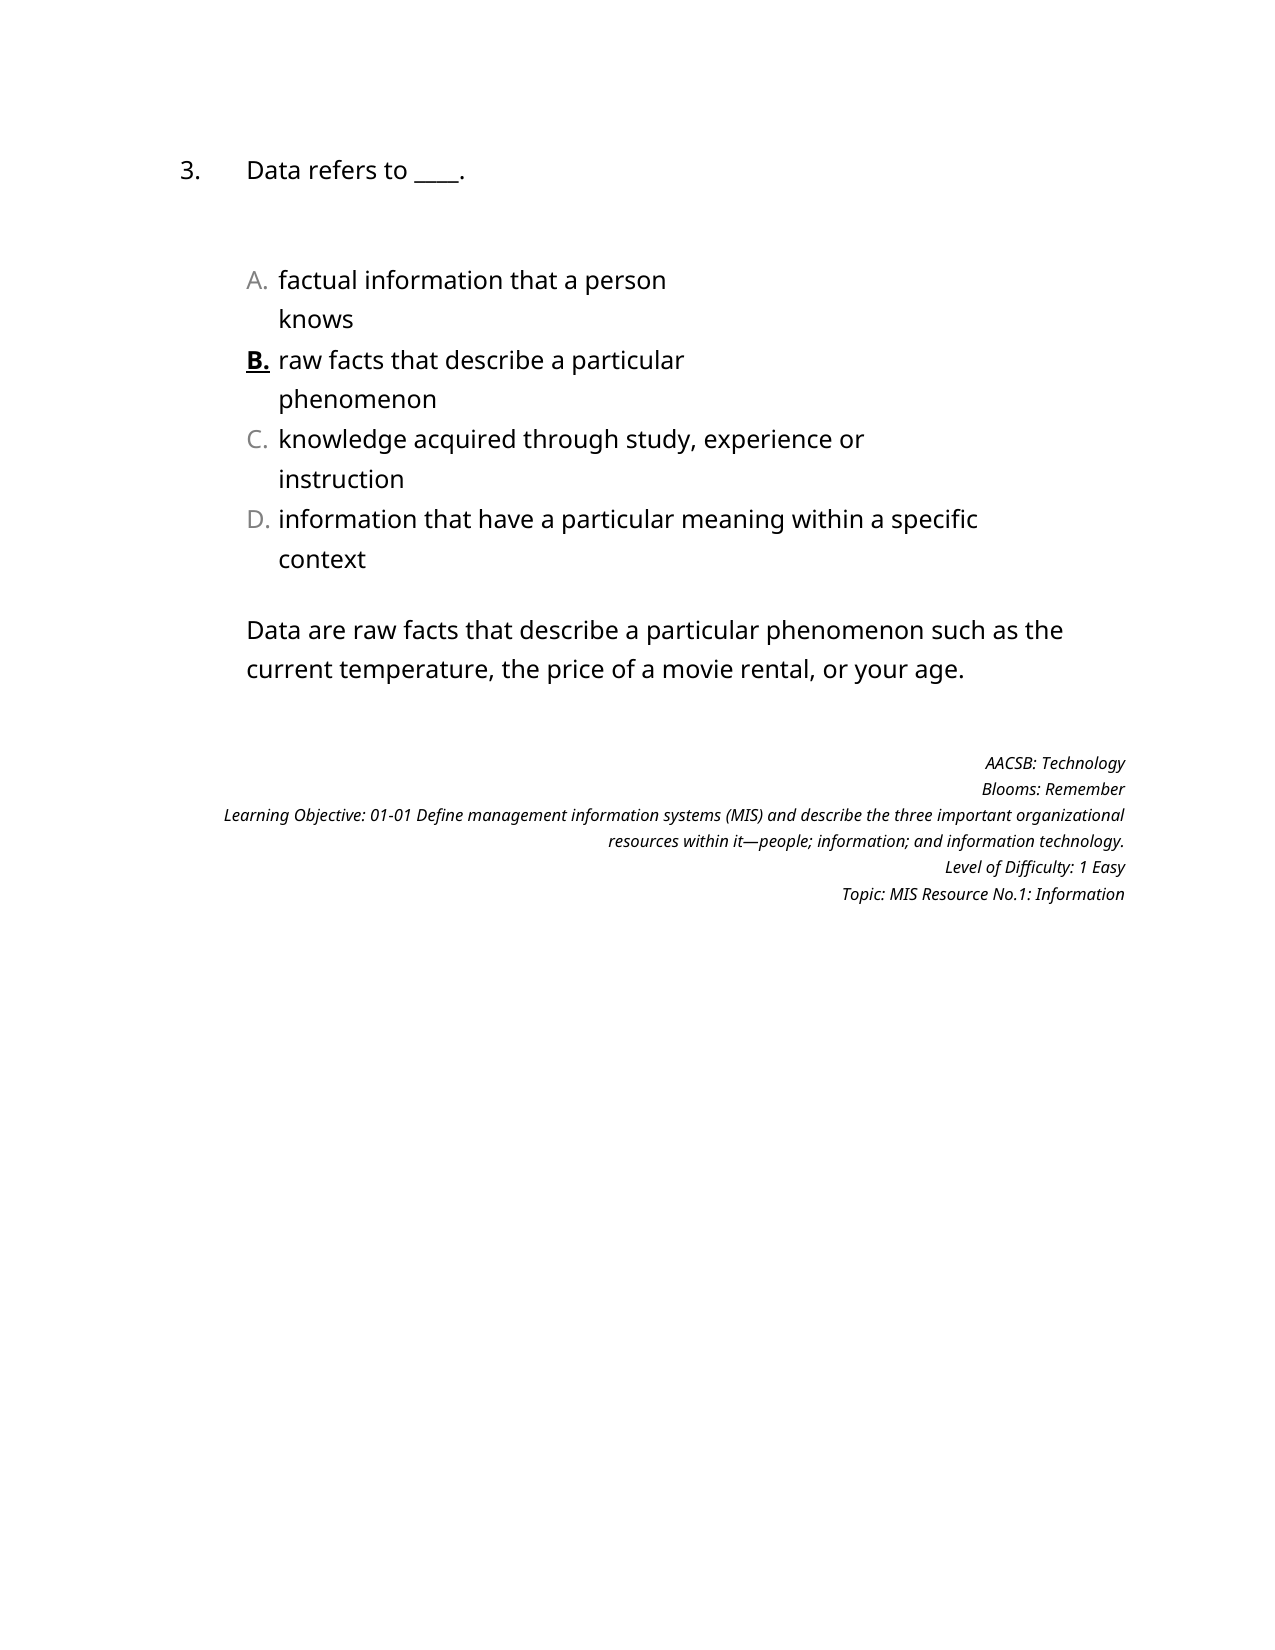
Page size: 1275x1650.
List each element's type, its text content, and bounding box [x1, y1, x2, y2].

table_header 3. [180, 153, 246, 723]
table_header Data refers to ____. Data are raw facts that describe a particular phenomenon such as the current temperature, the price of a movie rental, or your age. [246, 153, 1125, 723]
table_header AACSB: Technology Blooms: Remember Learning Objective: 01-01 Define management information systems (MIS) and describe the three important organizational resources within it—people; information; and information technology. Level of Difficulty: 1 Easy Topic: MIS Resource No.1: Information [180, 752, 1125, 941]
